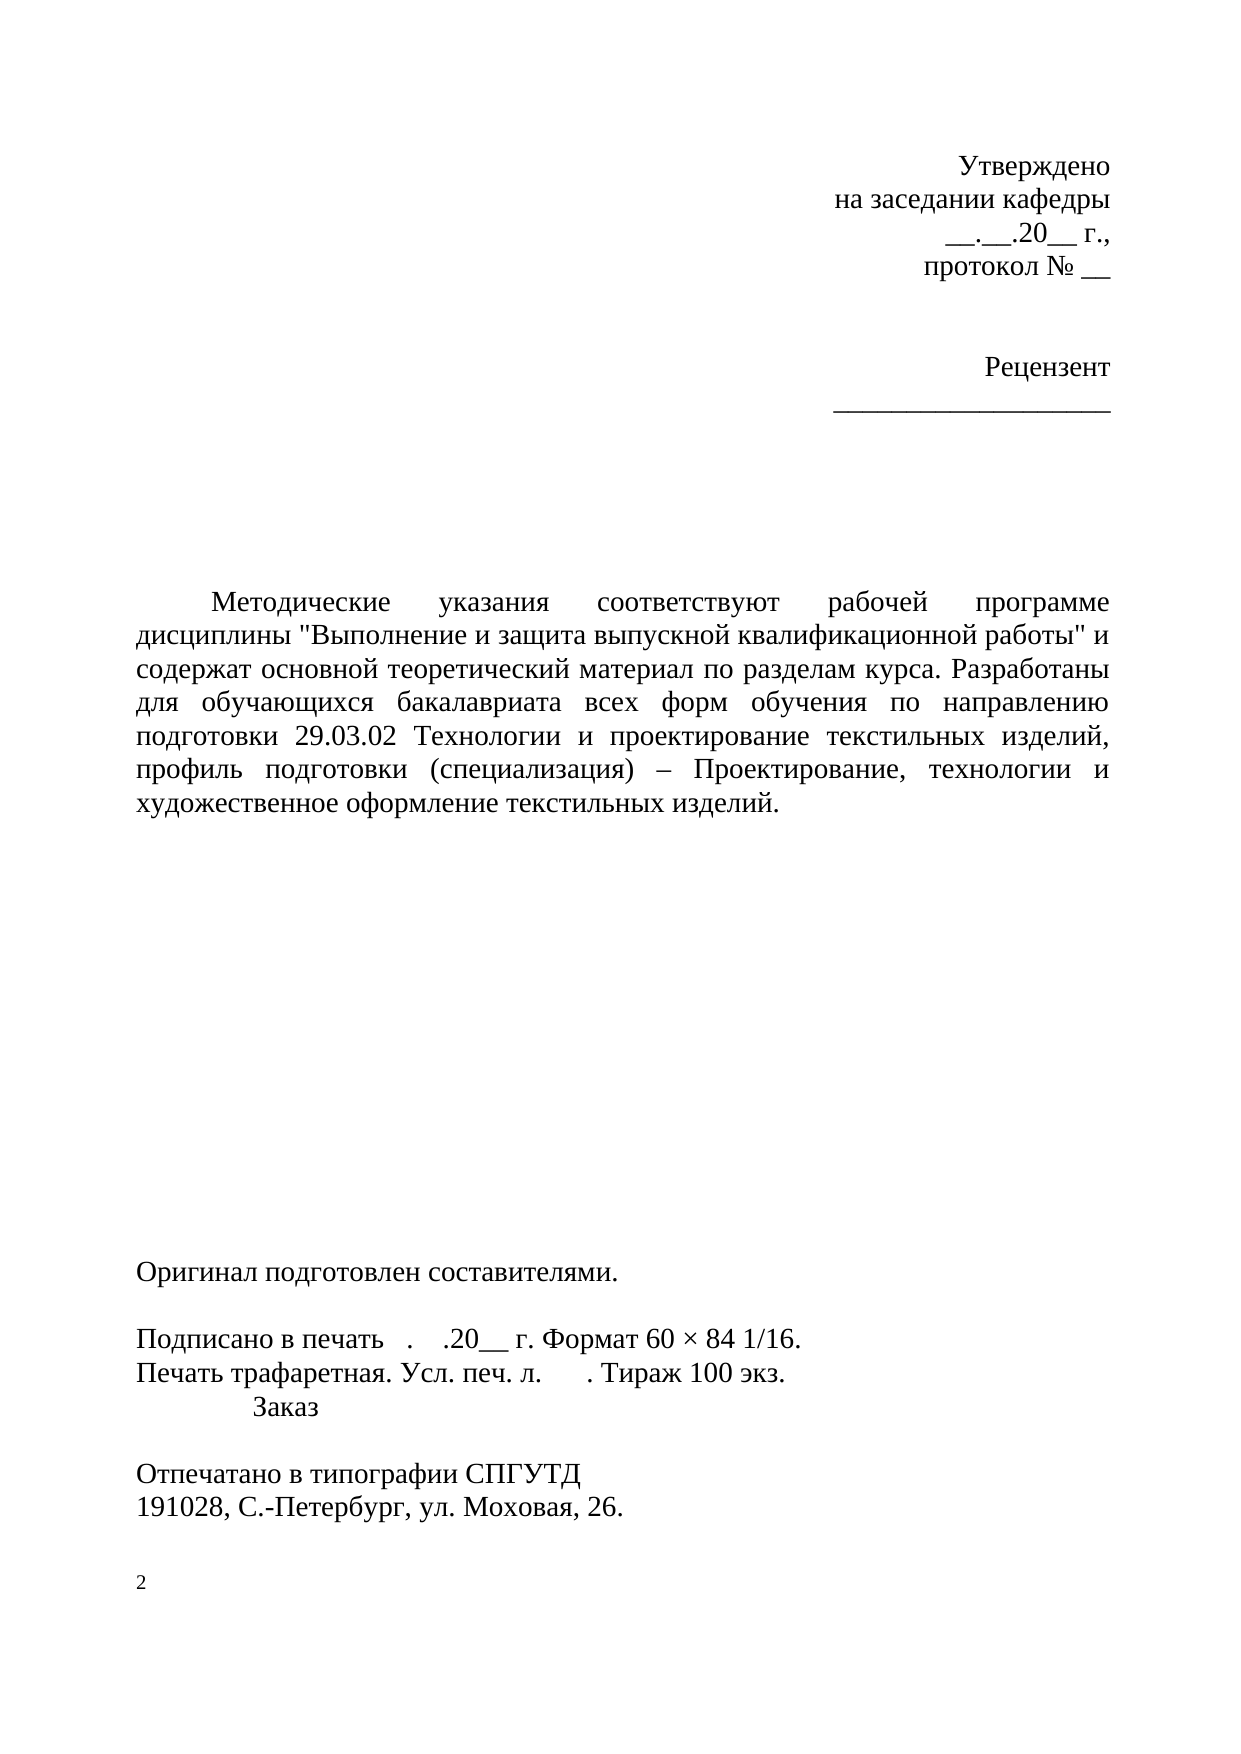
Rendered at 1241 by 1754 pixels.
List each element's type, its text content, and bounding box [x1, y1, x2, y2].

text ___________________ [136, 382, 1110, 416]
text Методические указания соответствуют рабочей программе дисциплины "Выполнение и защита выпускной квалификационной работы" и содержат основной теоретический материал по разделам курса. Разработаны для обучающихся бакалавриата всех форм обучения по направлению подготовки 29.03.02 Технологии и проектирование текстильных изделий, профиль подготовки (специализация) – Проектирование, технологии и художественное оформление текстильных изделий. [136, 584, 1110, 818]
text Подписано в печать . .20__ г. Формат 60 × 84 1/16. [136, 1322, 1110, 1355]
text Отпечатано в типографии СПГУТД [136, 1456, 1110, 1489]
text Оригинал подготовлен составителями. [136, 1254, 1110, 1288]
subtitle Утверждено [136, 148, 1110, 181]
text __.__.20__ г., [136, 215, 1110, 248]
subtitle на заседании кафедры [136, 181, 1110, 215]
text протокол № __ [136, 248, 1110, 282]
text 191028, С.-Петербург, ул. Моховая, 26. [136, 1489, 1110, 1523]
text Печать трафаретная. Усл. печ. л. . Тираж 100 экз. [136, 1355, 1110, 1389]
text Заказ [136, 1389, 1110, 1422]
text Рецензент [136, 349, 1110, 382]
